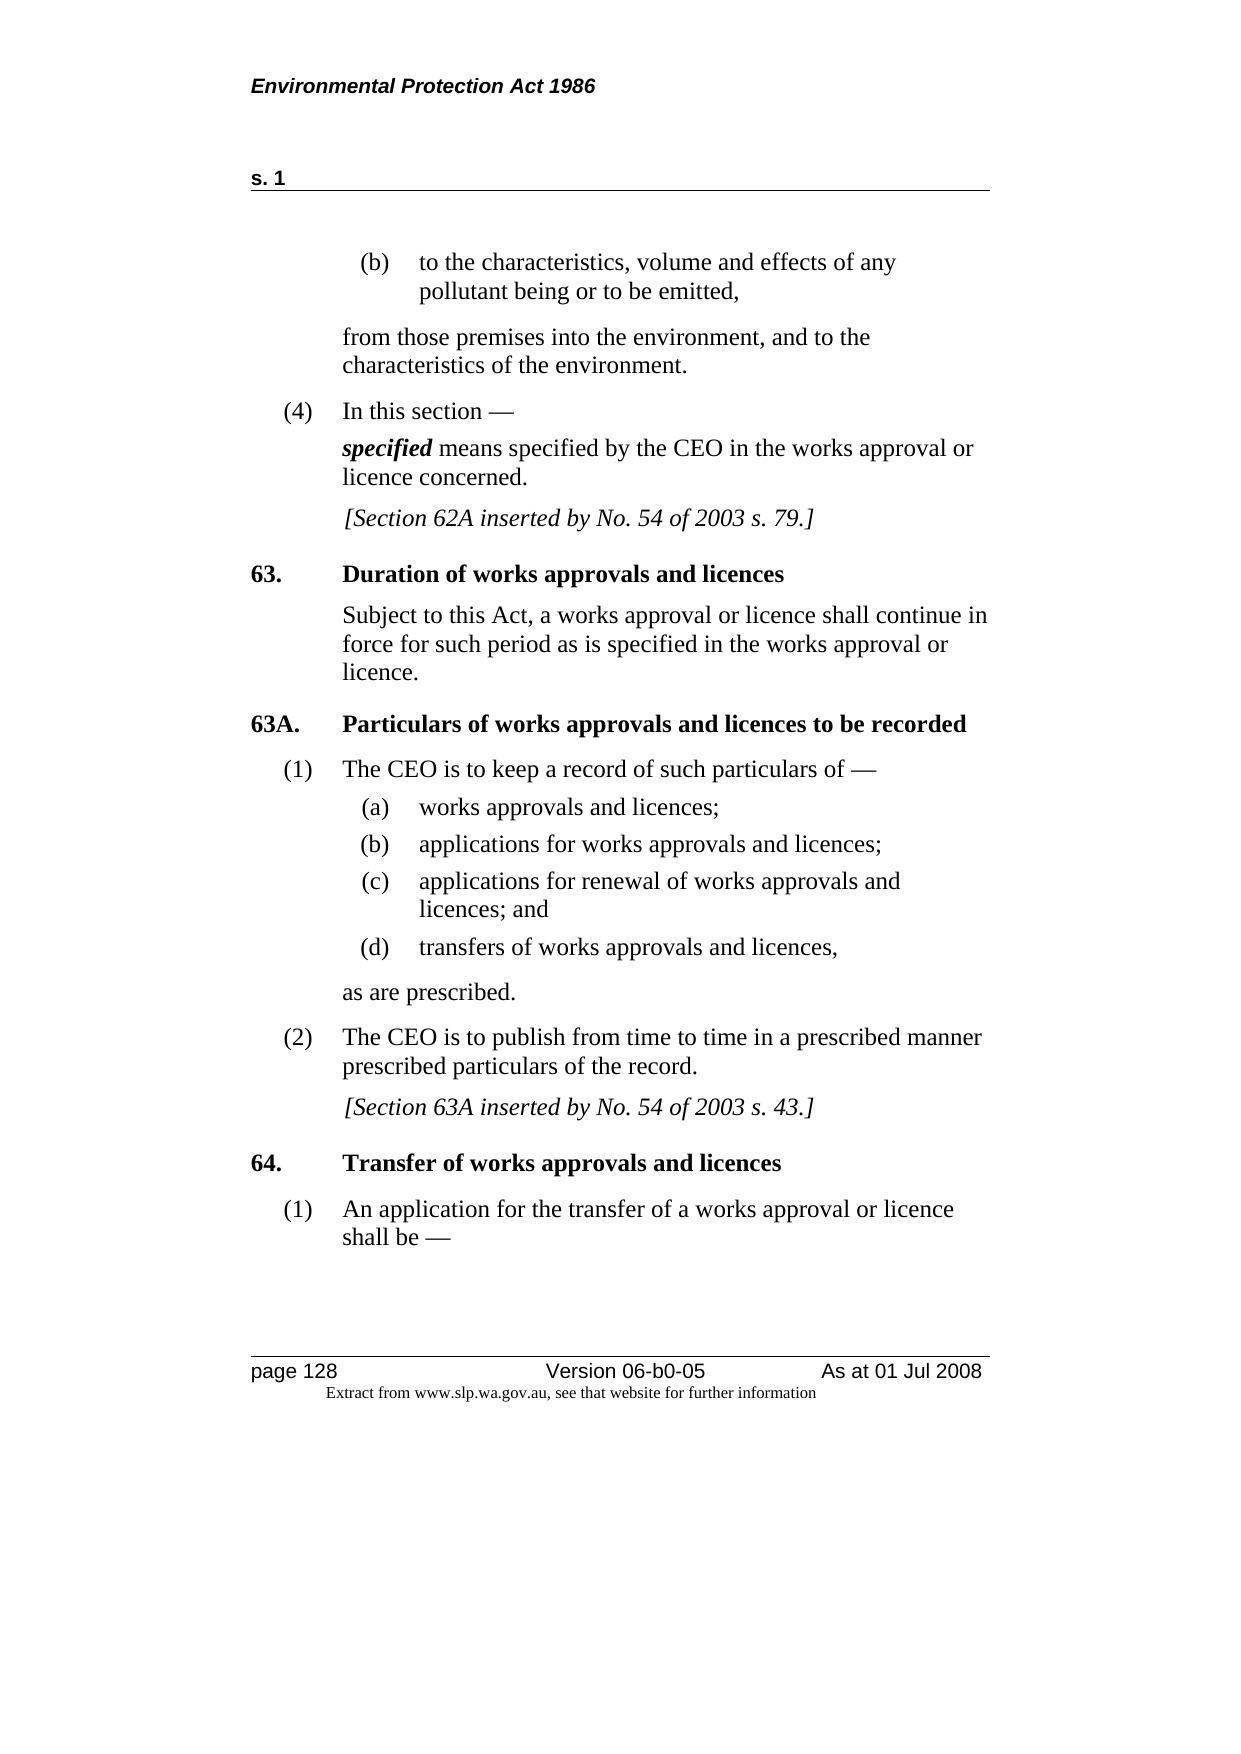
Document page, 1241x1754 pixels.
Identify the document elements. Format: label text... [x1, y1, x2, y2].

text (b) applications for works approvals and licences; [251, 829, 990, 857]
text (1) An application for the transfer of a works approval or licence shall be — [251, 1194, 990, 1251]
text (c) applications for renewal of works approvals and licences; and [251, 866, 990, 923]
text (d) transfers of works approvals and licences, [251, 932, 990, 960]
subtitle 63. Duration of works approvals and licences [251, 559, 990, 587]
text (b) to the characteristics, volume and effects of any pollutant being or to be emitted, [251, 247, 990, 305]
text Subject to this Act, a works approval or licence shall continue in force for such period as is specified in the works approval or licence. [251, 600, 990, 686]
text [Section 63A inserted by No. 54 of 2003 s. 43.] [251, 1092, 990, 1121]
subtitle 64. Transfer of works approvals and licences [251, 1148, 990, 1177]
subtitle 63A. Particulars of works approvals and licences to be recorded [251, 709, 990, 738]
text specified means specified by the CEO in the works approval or licence concerned. [251, 433, 990, 490]
text from those premises into the environment, and to the characteristics of the environment. [251, 322, 990, 379]
text (4) In this section — [251, 396, 990, 424]
text as are prescribed. [251, 977, 990, 1006]
text (a) works approvals and licences; [251, 792, 990, 820]
text (2) The CEO is to publish from time to time in a prescribed manner prescribed particulars of the record. [251, 1022, 990, 1080]
text (1) The CEO is to keep a record of such particulars of — [251, 754, 990, 783]
text [Section 62A inserted by No. 54 of 2003 s. 79.] [251, 503, 990, 532]
